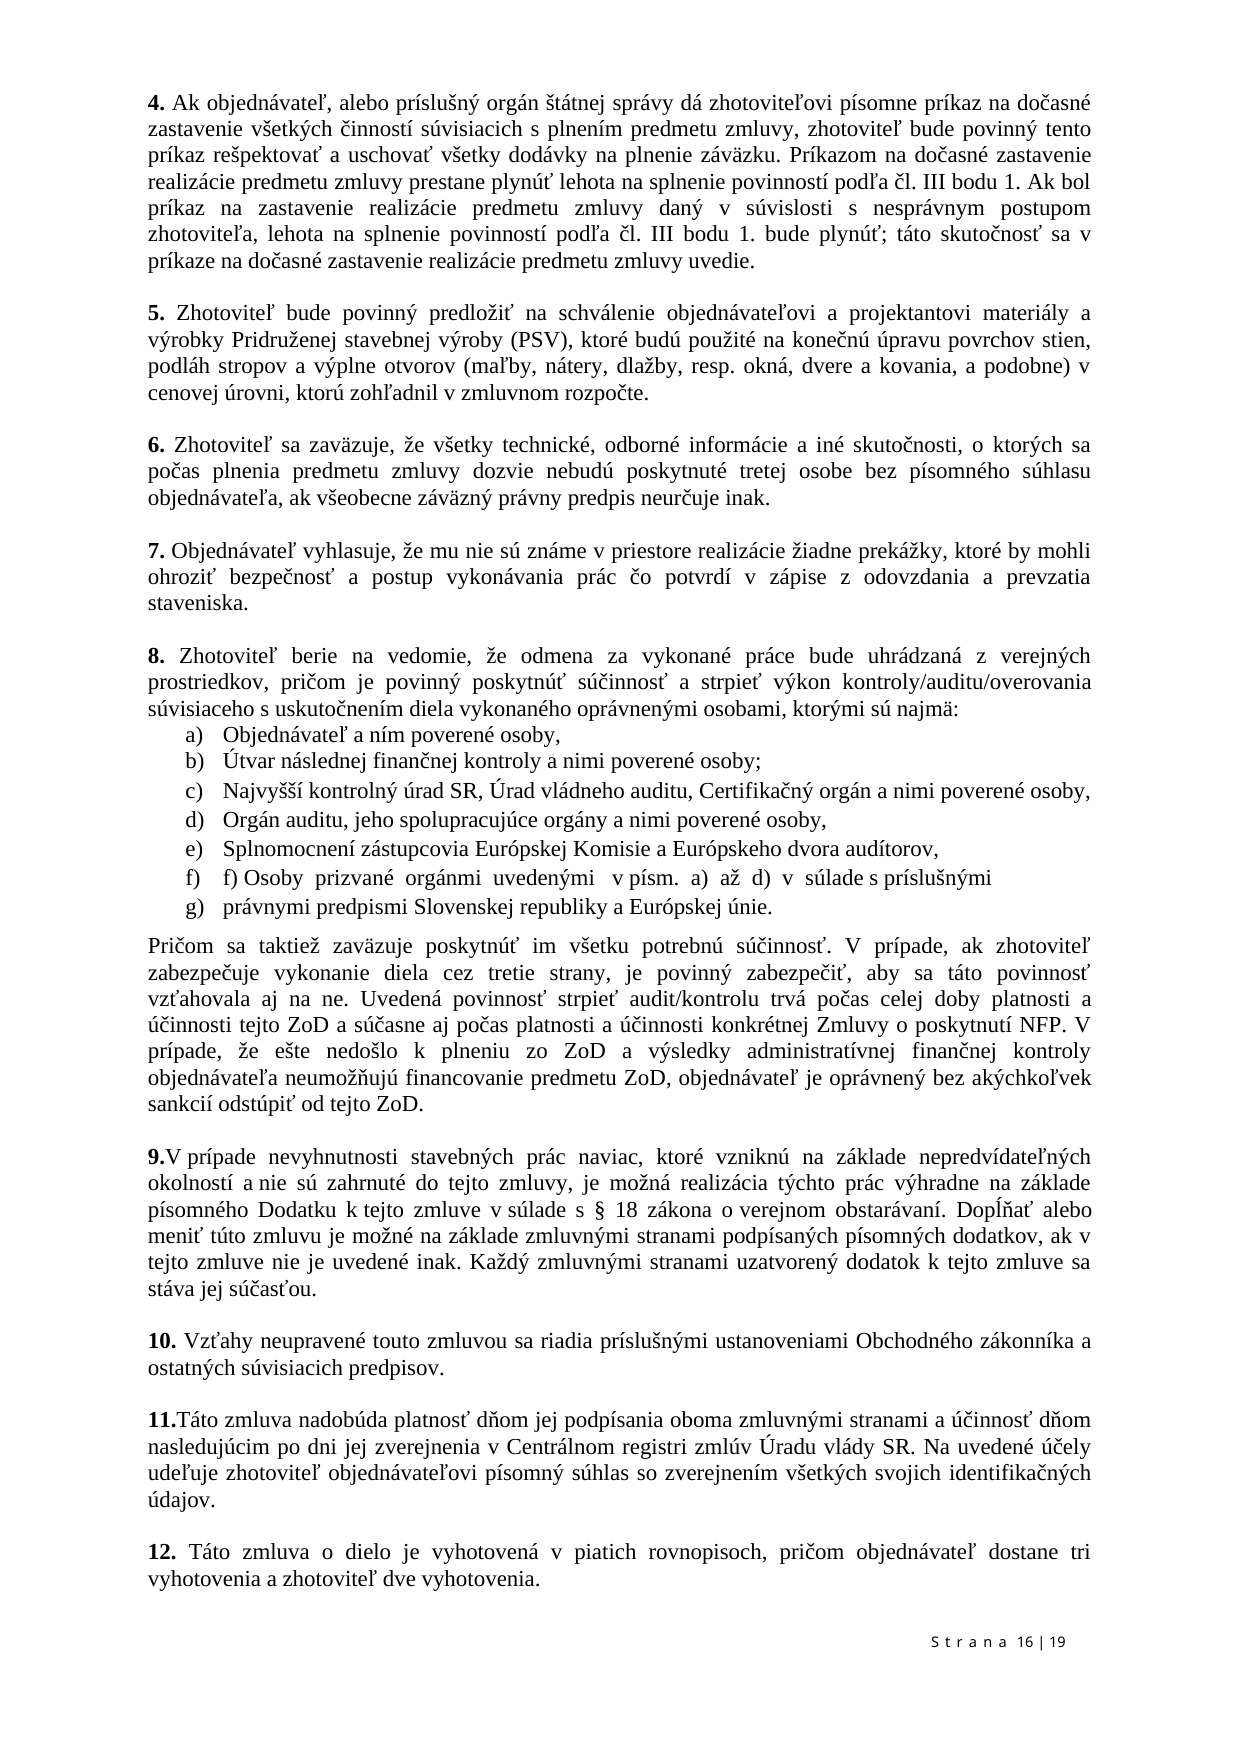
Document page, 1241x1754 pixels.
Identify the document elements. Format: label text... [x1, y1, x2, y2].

text 5. Zhotoviteľ bude povinný predložiť na schválenie objednávateľovi a projektantovi materiály a výrobky Pridruženej stavebnej výroby (PSV), ktoré budú použité na konečnú úpravu povrchov stien, podláh stropov a výplne otvorov (maľby, nátery, dlažby, resp. okná, dvere a kovania, a podobne) v cenovej úrovni, ktorú zohľadnil v zmluvnom rozpočte. [148, 299, 1093, 405]
text 8. Zhotoviteľ berie na vedomie, že odmena za vykonané práce bude uhrádzaná z verejných prostriedkov, pričom je povinný poskytnúť súčinnosť a strpieť výkon kontroly/auditu/overovania súvisiaceho s uskutočnením diela vykonaného oprávnenými osobami, ktorými sú najmä: [148, 642, 1093, 721]
list právnymi predpismi Slovenskej republiky a Európskej únie. [185, 891, 1093, 920]
list Objednávateľ a ním poverené osoby, [185, 721, 1093, 747]
text 9.V prípade nevyhnutnosti stavebných prác naviac, ktoré vzniknú na základe nepredvídateľných okolností a nie sú zahrnuté do tejto zmluvy, je možná realizácia týchto prác výhradne na základe písomného Dodatku k tejto zmluve v súlade s § 18 zákona o verejnom obstarávaní. Dopĺňať alebo meniť túto zmluvu je možné na základe zmluvnými stranami podpísaných písomných dodatkov, ak v tejto zmluve nie je uvedené inak. Každý zmluvnými stranami uzatvorený dodatok k tejto zmluve sa stáva jej súčasťou. [148, 1143, 1093, 1301]
list Najvyšší kontrolný úrad SR, Úrad vládneho auditu, Certifikačný orgán a nimi poverené osoby, [185, 774, 1093, 803]
list Útvar následnej finančnej kontroly a nimi poverené osoby; [185, 747, 1093, 774]
list Splnomocnení zástupcovia Európskej Komisie a Európskeho dvora audítorov, [185, 832, 1093, 861]
text 10. Vzťahy neupravené touto zmluvou sa riadia príslušnými ustanoveniami Obchodného zákonníka a ostatných súvisiacich predpisov. [148, 1327, 1093, 1380]
list Orgán auditu, jeho spolupracujúce orgány a nimi poverené osoby, [185, 803, 1093, 832]
list f) Osoby prizvané orgánmi uvedenými v písm. a) až d) v súlade s príslušnými [185, 861, 1093, 891]
text Pričom sa taktiež zaväzuje poskytnúť im všetku potrebnú súčinnosť. V prípade, ak zhotoviteľ zabezpečuje vykonanie diela cez tretie strany, je povinný zabezpečiť, aby sa táto povinnosť vzťahovala aj na ne. Uvedená povinnosť strpieť audit/kontrolu trvá počas celej doby platnosti a účinnosti tejto ZoD a súčasne aj počas platnosti a účinnosti konkrétnej Zmluvy o poskytnutí NFP. V prípade, že ešte nedošlo k plneniu zo ZoD a výsledky administratívnej finančnej kontroly objednávateľa neumožňujú financovanie predmetu ZoD, objednávateľ je oprávnený bez akýchkoľvek sankcií odstúpiť od tejto ZoD. [148, 932, 1093, 1117]
text 6. Zhotoviteľ sa zaväzuje, že všetky technické, odborné informácie a iné skutočnosti, o ktorých sa počas plnenia predmetu zmluvy dozvie nebudú poskytnuté tretej osobe bez písomného súhlasu objednávateľa, ak všeobecne záväzný právny predpis neurčuje inak. [148, 431, 1093, 510]
text 11.Táto zmluva nadobúda platnosť dňom jej podpísania oboma zmluvnými stranami a účinnosť dňom nasledujúcim po dni jej zverejnenia v Centrálnom registri zmlúv Úradu vlády SR. Na uvedené účely udeľuje zhotoviteľ objednávateľovi písomný súhlas so zverejnením všetkých svojich identifikačných údajov. [148, 1407, 1093, 1512]
text 7. Objednávateľ vyhlasuje, že mu nie sú známe v priestore realizácie žiadne prekážky, ktoré by mohli ohroziť bezpečnosť a postup vykonávania prác čo potvrdí v zápise z odovzdania a prevzatia staveniska. [148, 537, 1093, 616]
text 4. Ak objednávateľ, alebo príslušný orgán štátnej správy dá zhotoviteľovi písomne príkaz na dočasné zastavenie všetkých činností súvisiacich s plnením predmetu zmluvy, zhotoviteľ bude povinný tento príkaz rešpektovať a uschovať všetky dodávky na plnenie záväzku. Príkazom na dočasné zastavenie realizácie predmetu zmluvy prestane plynúť lehota na splnenie povinností podľa čl. III bodu 1. Ak bol príkaz na zastavenie realizácie predmetu zmluvy daný v súvislosti s nesprávnym postupom zhotoviteľa, lehota na splnenie povinností podľa čl. III bodu 1. bude plynúť; táto skutočnosť sa v príkaze na dočasné zastavenie realizácie predmetu zmluvy uvedie. [148, 89, 1093, 273]
text 12. Táto zmluva o dielo je vyhotovená v piatich rovnopisoch, pričom objednávateľ dostane tri vyhotovenia a zhotoviteľ dve vyhotovenia. [148, 1538, 1093, 1591]
